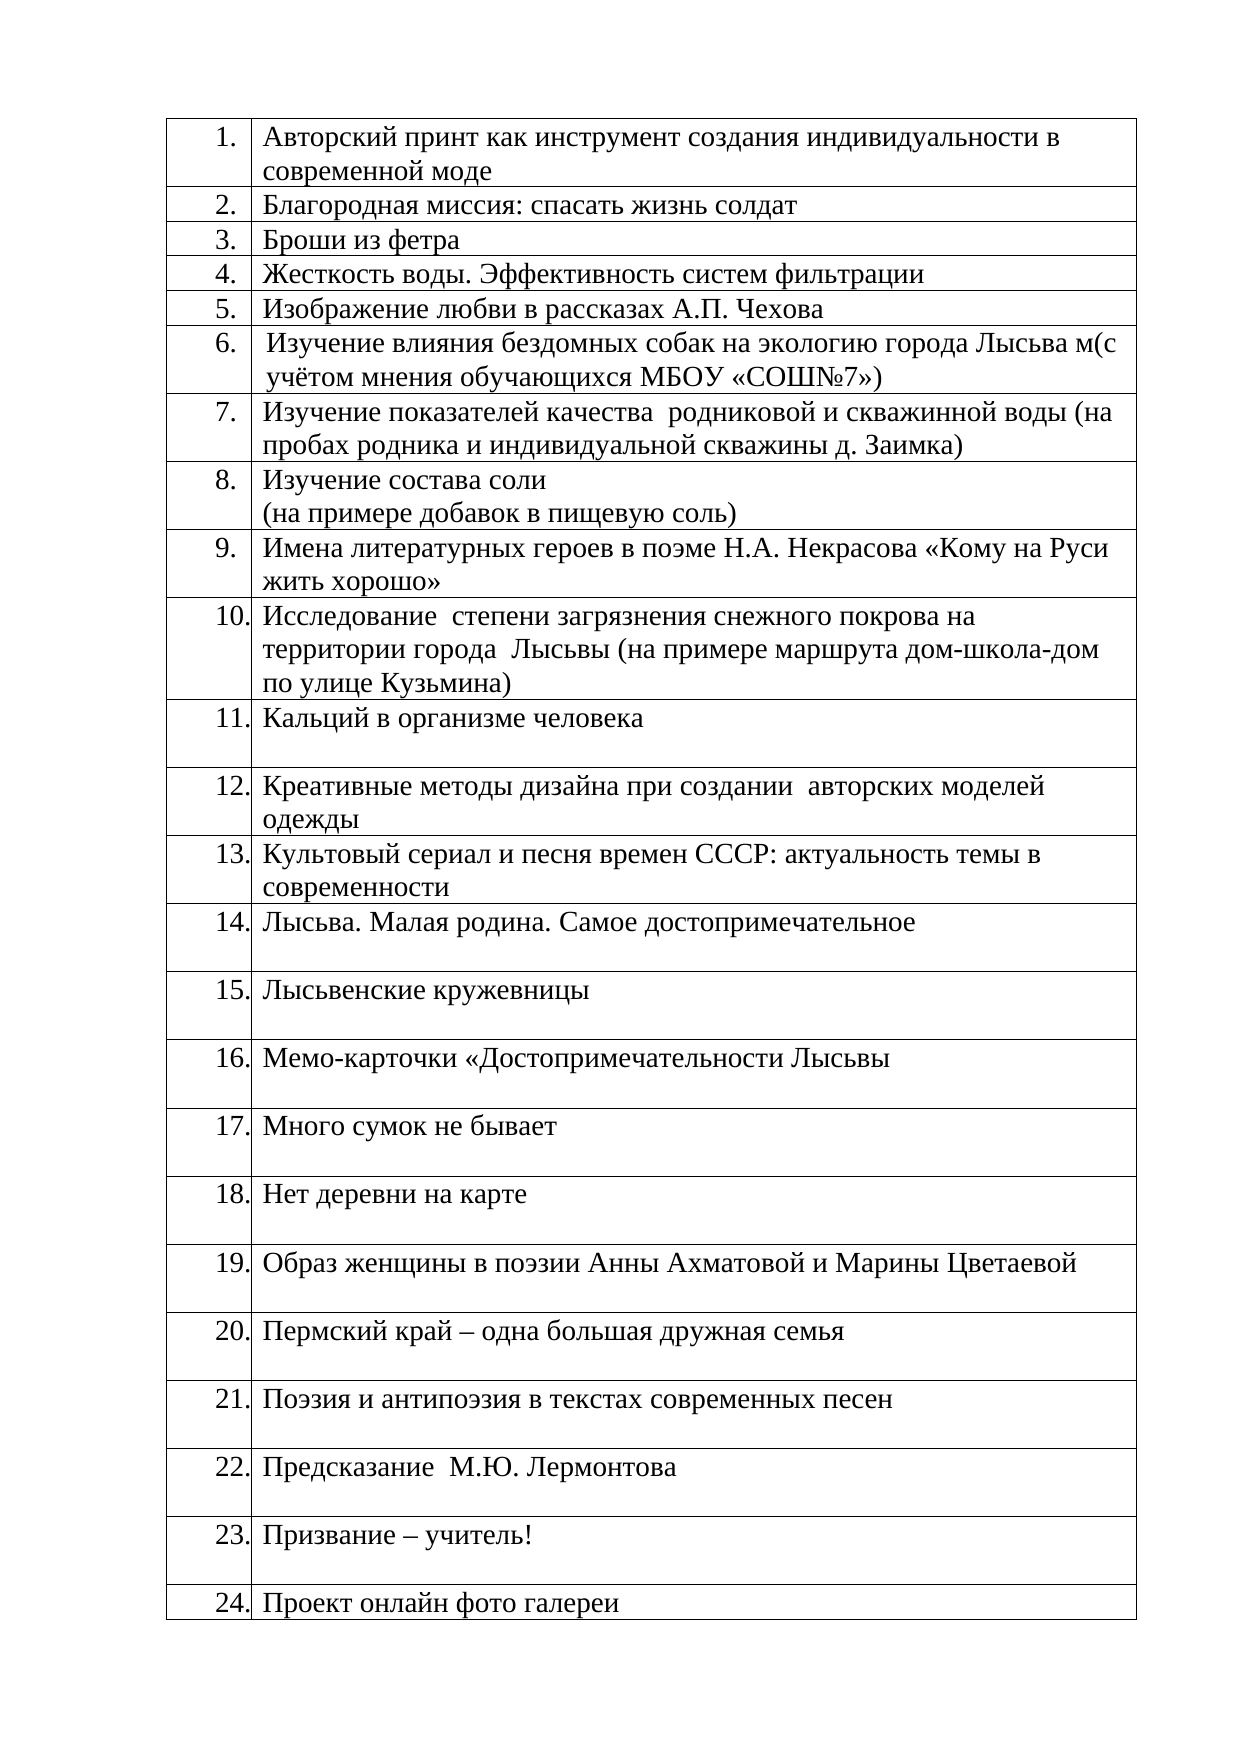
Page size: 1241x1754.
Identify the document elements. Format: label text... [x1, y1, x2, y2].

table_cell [252, 1585, 1136, 1619]
table_cell Культовый сериал и песня времен СССР: актуальность темы в современности [252, 836, 1136, 903]
table_cell Благородная миссия: спасать жизнь солдат [252, 187, 1136, 221]
table_cell Много сумок не бывает [252, 1109, 1136, 1176]
table_cell [167, 904, 251, 971]
table_cell Имена литературных героев в поэме Н.А. Некрасова «Кому на Руси жить хорошо» [252, 530, 1136, 597]
table_cell [167, 1313, 251, 1380]
table_cell [167, 1517, 251, 1584]
table_cell Лысьва. Малая родина. Самое достопримечательное [252, 904, 1136, 971]
table_cell [167, 836, 251, 903]
table_cell [167, 291, 251, 324]
table_cell [167, 972, 251, 1039]
table_cell [167, 394, 251, 461]
table_cell Поэзия и антипоэзия в текстах современных песен [252, 1381, 1136, 1448]
table_cell Мемо-карточки «Достопримечательности Лысьвы [252, 1040, 1136, 1107]
table_cell Кальций в организме человека [252, 700, 1136, 767]
table_cell Жесткость воды. Эффективность систем фильтрации [252, 256, 1136, 290]
table_cell Предсказание М.Ю. Лермонтова [252, 1449, 1136, 1516]
table_cell [167, 768, 251, 835]
table_cell Нет деревни на карте [252, 1177, 1136, 1244]
table_cell [167, 256, 251, 290]
table_cell Изображение любви в рассказах А.П. Чехова [252, 291, 1136, 324]
table_header Авторский принт как инструмент создания индивидуальности в современной моде [252, 119, 1136, 186]
table_cell [167, 1449, 251, 1516]
table_cell [167, 700, 251, 767]
table_cell [167, 1585, 251, 1619]
table_cell [167, 462, 251, 529]
table_cell [167, 326, 251, 393]
table_cell [167, 1177, 251, 1244]
table_cell [167, 1381, 251, 1448]
table_cell Образ женщины в поэзии Анны Ахматовой и Марины Цветаевой [252, 1245, 1136, 1312]
table_cell Броши из фетра [252, 222, 1136, 255]
table_cell [167, 598, 251, 699]
table_cell Изучение влияния бездомных собак на экологию города Лысьва м(с учётом мнения обучающихся МБОУ «СОШ№7») [252, 326, 1136, 393]
table_cell Лысьвенские кружевницы [252, 972, 1136, 1039]
table_header [167, 119, 251, 186]
table_cell [167, 530, 251, 597]
table_cell Призвание – учитель! [252, 1517, 1136, 1584]
table_cell Изучение показателей качества родниковой и скважинной воды (на пробах родника и индивидуальной скважины д. Заимка) [252, 394, 1136, 461]
table_cell Креативные методы дизайна при создании авторских моделей одежды [252, 768, 1136, 835]
table_cell [167, 1040, 251, 1107]
table_cell Пермский край – одна большая дружная семья [252, 1313, 1136, 1380]
table_cell Изучение состава соли (на примере добавок в пищевую соль) [252, 462, 1136, 529]
table_cell [167, 222, 251, 255]
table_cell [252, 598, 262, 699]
table_cell [167, 1245, 251, 1312]
table_cell Исследование степени загрязнения снежного покрова на территории города Лысьвы (на примере маршрута дом-школа-дом по улице Кузьмина) [511, 598, 1136, 699]
table_cell [167, 187, 251, 221]
table_cell [167, 1109, 251, 1176]
